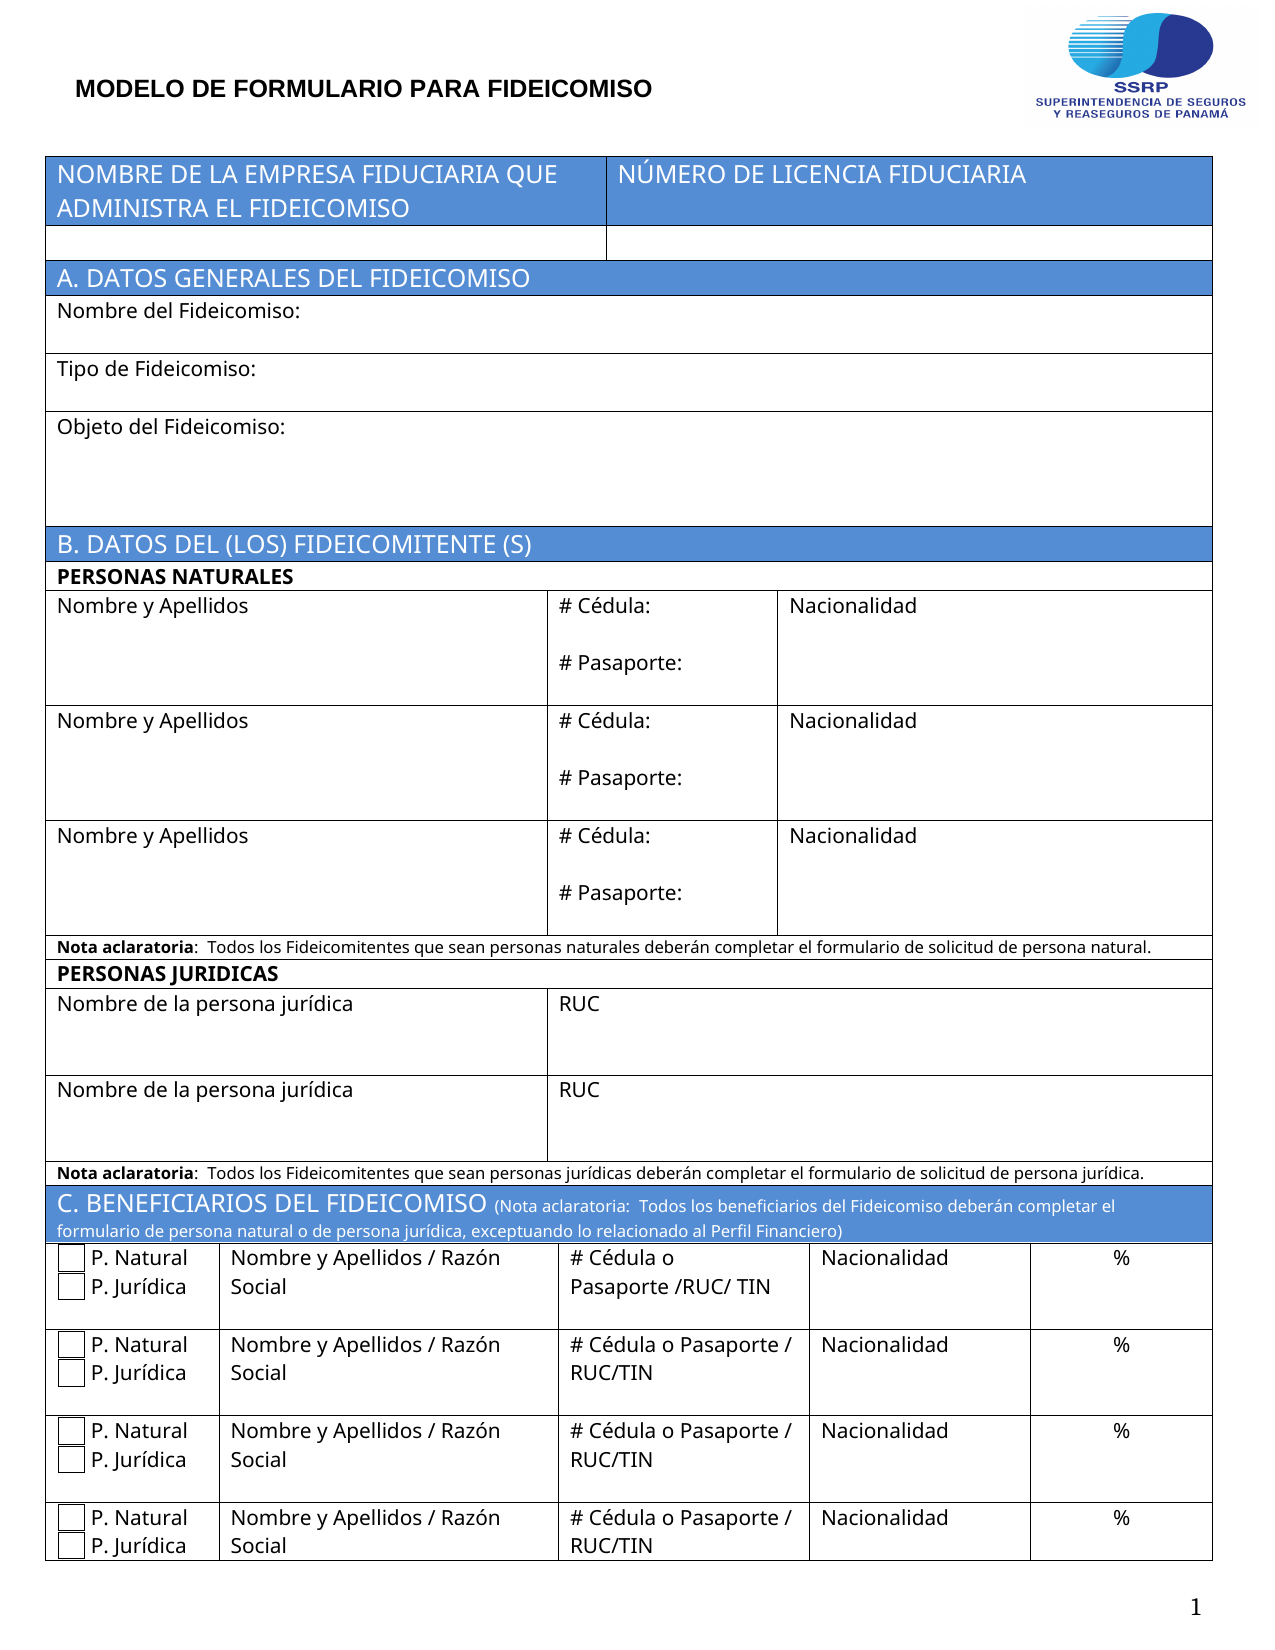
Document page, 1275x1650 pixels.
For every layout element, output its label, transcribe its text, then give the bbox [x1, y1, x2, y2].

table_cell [559, 1503, 809, 1559]
table_cell Nota aclaratoria: Todos los Fideicomitentes que sean personas naturales deberán completar el formulario de solicitud de persona natural. [46, 936, 1212, 958]
table_header NOMBRE DE LA EMPRESA FIDUCIARIA QUE ADMINISTRA EL FIDEICOMISO [46, 157, 606, 225]
table_cell Nombre del Fideicomiso: [46, 296, 1212, 353]
table_cell % [1031, 1503, 1212, 1559]
table_cell Nombre y Apellidos / Razón Social [220, 1416, 558, 1502]
table_cell Nacionalidad [778, 821, 974, 935]
table_cell # Cédula o Pasaporte /RUC/ TIN [559, 1244, 809, 1329]
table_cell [220, 1503, 558, 1559]
table_cell # Cédula o Pasaporte / RUC/TIN [559, 1416, 809, 1502]
table_cell Nacionalidad [810, 1244, 1030, 1329]
table_cell P. Natural P. Jurídica [46, 1416, 219, 1502]
table_cell % [1031, 1330, 1212, 1415]
table_cell % [1031, 1416, 1212, 1502]
table_cell # Cédula: # Pasaporte: [548, 706, 777, 820]
table_cell C. BENEFICIARIOS DEL FIDEICOMISO (Nota aclaratoria: Todos los beneficiarios del Fideicomiso deberán completar el formulario de persona natural o de persona jurídica, exceptuando lo relacionado al Perfil Financiero) [46, 1186, 1212, 1242]
table_cell Nota aclaratoria: Todos los Fideicomitentes que sean personas jurídicas deberán completar el formulario de solicitud de persona jurídica. [46, 1162, 1212, 1185]
table_cell # Cédula: # Pasaporte: [548, 821, 777, 935]
table_cell Nombre y Apellidos [46, 821, 547, 935]
table_cell % [1031, 1244, 1212, 1329]
table_cell Nombre y Apellidos [46, 706, 547, 820]
table_cell # Cédula: # Pasaporte: [548, 591, 777, 705]
table_cell P. Natural P. Jurídica [46, 1330, 219, 1415]
table_header NÚMERO DE LICENCIA FIDUCIARIA [607, 157, 1212, 225]
table_cell B. DATOS DEL (LOS) FIDEICOMITENTE (S) [46, 527, 1212, 561]
table_cell [974, 821, 1212, 935]
table_cell [607, 226, 1212, 260]
table_cell Nombre de la persona jurídica [46, 1076, 547, 1161]
table_cell PERSONAS NATURALES [46, 562, 1212, 590]
table_cell Nacionalidad [778, 706, 974, 820]
table_cell RUC [548, 989, 1212, 1074]
table_cell Tipo de Fideicomiso: [46, 354, 1212, 411]
table_cell Nacionalidad [778, 591, 974, 705]
table_cell Nacionalidad [810, 1416, 1030, 1502]
table_cell [46, 226, 606, 260]
table_cell P. Natural P. Jurídica [46, 1244, 219, 1329]
table_cell Objeto del Fideicomiso: [46, 412, 1212, 526]
table_cell Nombre y Apellidos [46, 591, 547, 705]
table_cell Nacionalidad [810, 1330, 1030, 1415]
table_cell Nombre de la persona jurídica [46, 989, 547, 1074]
table_cell [974, 706, 1212, 820]
table_cell PERSONAS JURIDICAS [46, 960, 1212, 988]
table_cell Nombre y Apellidos / Razón Social [220, 1330, 558, 1415]
table_cell # Cédula o Pasaporte / RUC/TIN [559, 1330, 809, 1415]
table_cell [46, 1503, 219, 1559]
table_cell Nombre y Apellidos / Razón Social [220, 1244, 558, 1329]
table_cell Nacionalidad [810, 1503, 1030, 1559]
table_cell RUC [548, 1076, 1212, 1161]
table_cell A. DATOS GENERALES DEL FIDEICOMISO [46, 261, 1212, 295]
table_cell [974, 591, 1212, 705]
